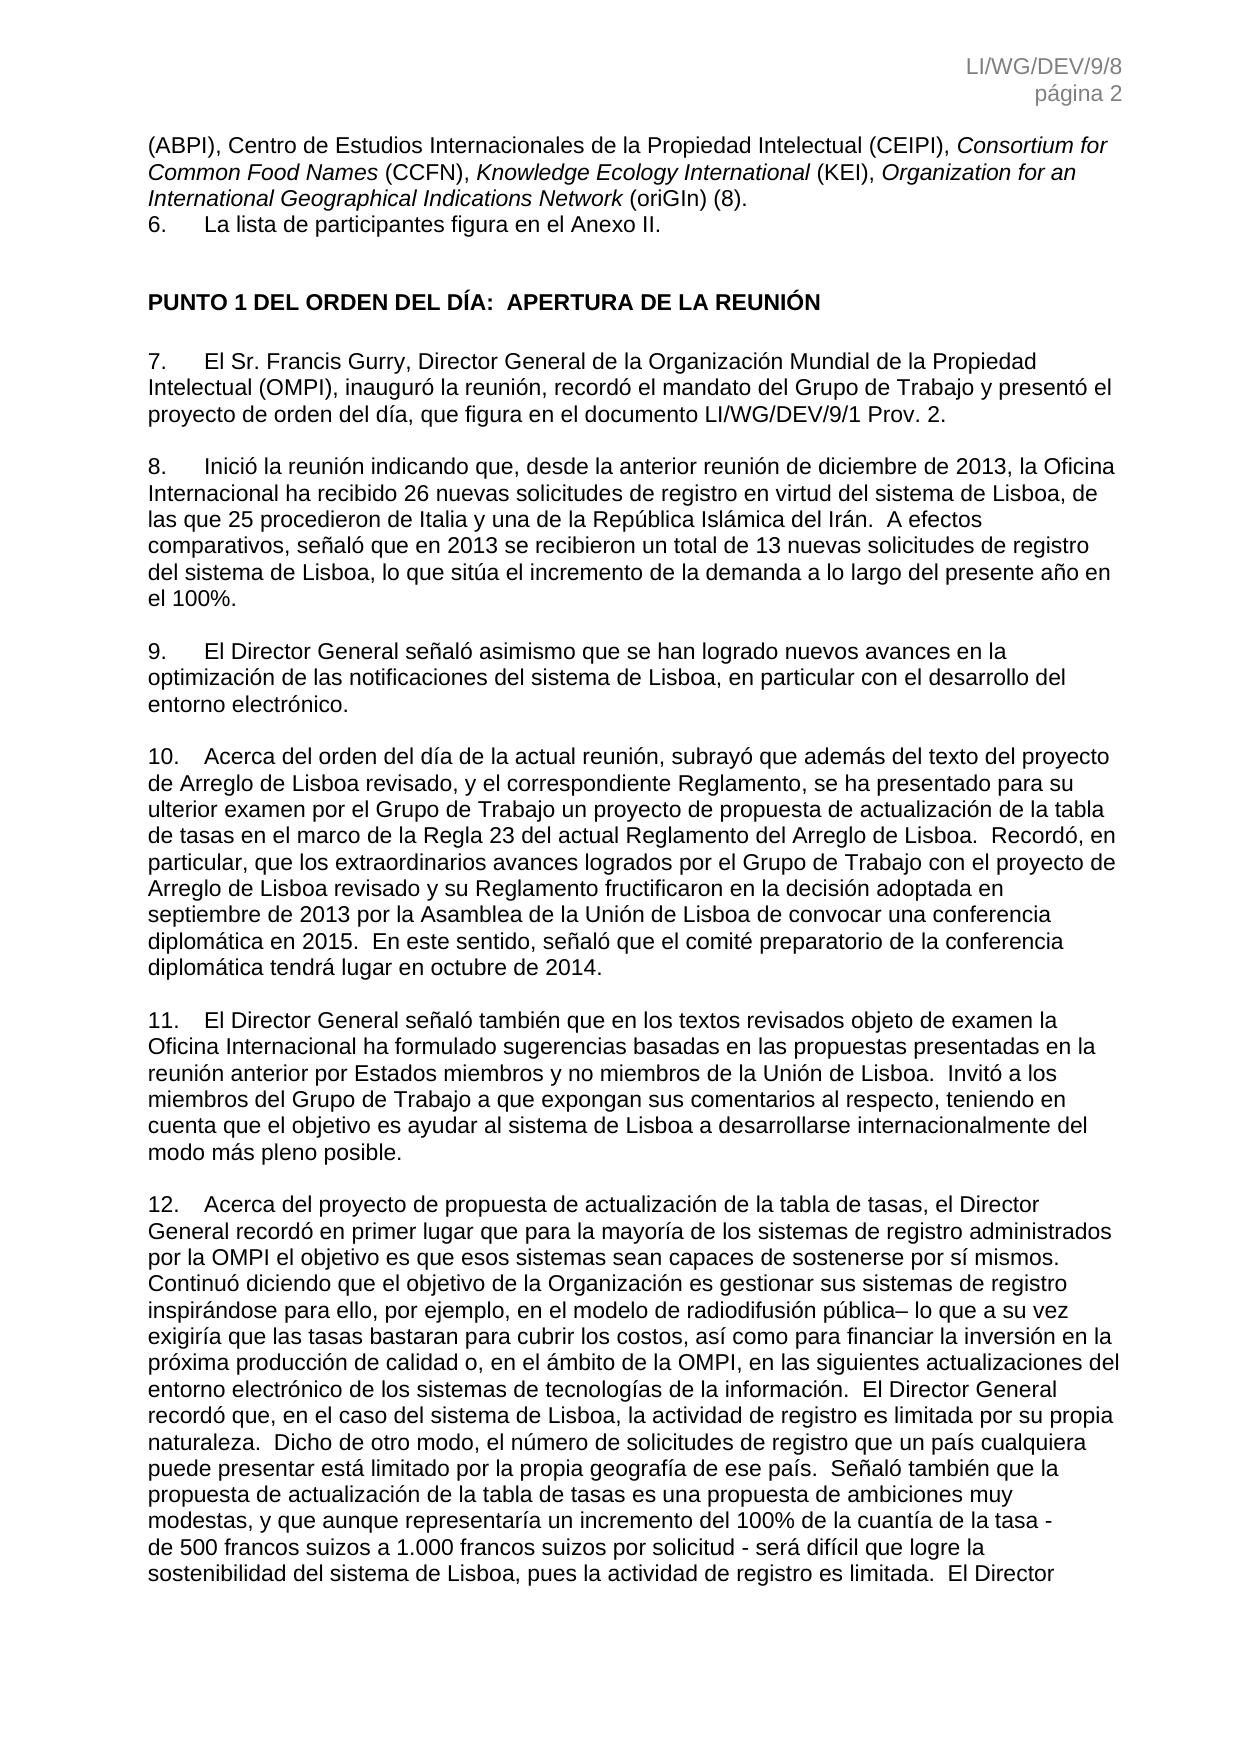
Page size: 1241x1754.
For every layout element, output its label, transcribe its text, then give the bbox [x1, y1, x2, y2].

list El Director General señaló también que en los textos revisados objeto de examen la Oficina Internacional ha formulado sugerencias basadas en las propuestas presentadas en la reunión anterior por Estados miembros y no miembros de la Unión de Lisboa. Invitó a los miembros del Grupo de Trabajo a que expongan sus comentarios al respecto, teniendo en cuenta que el objetivo es ayudar al sistema de Lisboa a desarrollarse internacionalmente del modo más pleno posible. [148, 1007, 1122, 1165]
list Inició la reunión indicando que, desde la anterior reunión de diciembre de 2013, la Oficina Internacional ha recibido 26 nuevas solicitudes de registro en virtud del sistema de Lisboa, de las que 25 procedieron de Italia y una de la República Islámica del Irán. A efectos comparativos, señaló que en 2013 se recibieron un total de 13 nuevas solicitudes de registro del sistema de Lisboa, lo que sitúa el incremento de la demanda a lo largo del presente año en el 100%. [148, 453, 1122, 611]
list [148, 132, 1122, 211]
list El Sr. Francis Gurry, Director General de la Organización Mundial de la Propiedad Intelectual (OMPI), inauguró la reunión, recordó el mandato del Grupo de Trabajo y presentó el proyecto de orden del día, que figura en el documento LI/WG/DEV/9/1 Prov. 2. [148, 348, 1122, 427]
list El Director General señaló asimismo que se han logrado nuevos avances en la optimización de las notificaciones del sistema de Lisboa, en particular con el desarrollo del entorno electrónico. [148, 638, 1122, 717]
list La lista de participantes figura en el Anexo II. [148, 211, 1122, 238]
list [148, 1191, 1122, 1587]
text PUNTO 1 DEL ORDEN DEL DÍA: APERTURA DE LA REUNIÓN [148, 289, 1122, 315]
list Acerca del orden del día de la actual reunión, subrayó que además del texto del proyecto de Arreglo de Lisboa revisado, y el correspondiente Reglamento, se ha presentado para su ulterior examen por el Grupo de Trabajo un proyecto de propuesta de actualización de la tabla de tasas en el marco de la Regla 23 del actual Reglamento del Arreglo de Lisboa. Recordó, en particular, que los extraordinarios avances logrados por el Grupo de Trabajo con el proyecto de Arreglo de Lisboa revisado y su Reglamento fructificaron en la decisión adoptada en septiembre de 2013 por la Asamblea de la Unión de Lisboa de convocar una conferencia diplomática en 2015. En este sentido, señaló que el comité preparatorio de la conferencia diplomática tendrá lugar en octubre de 2014. [148, 743, 1122, 980]
